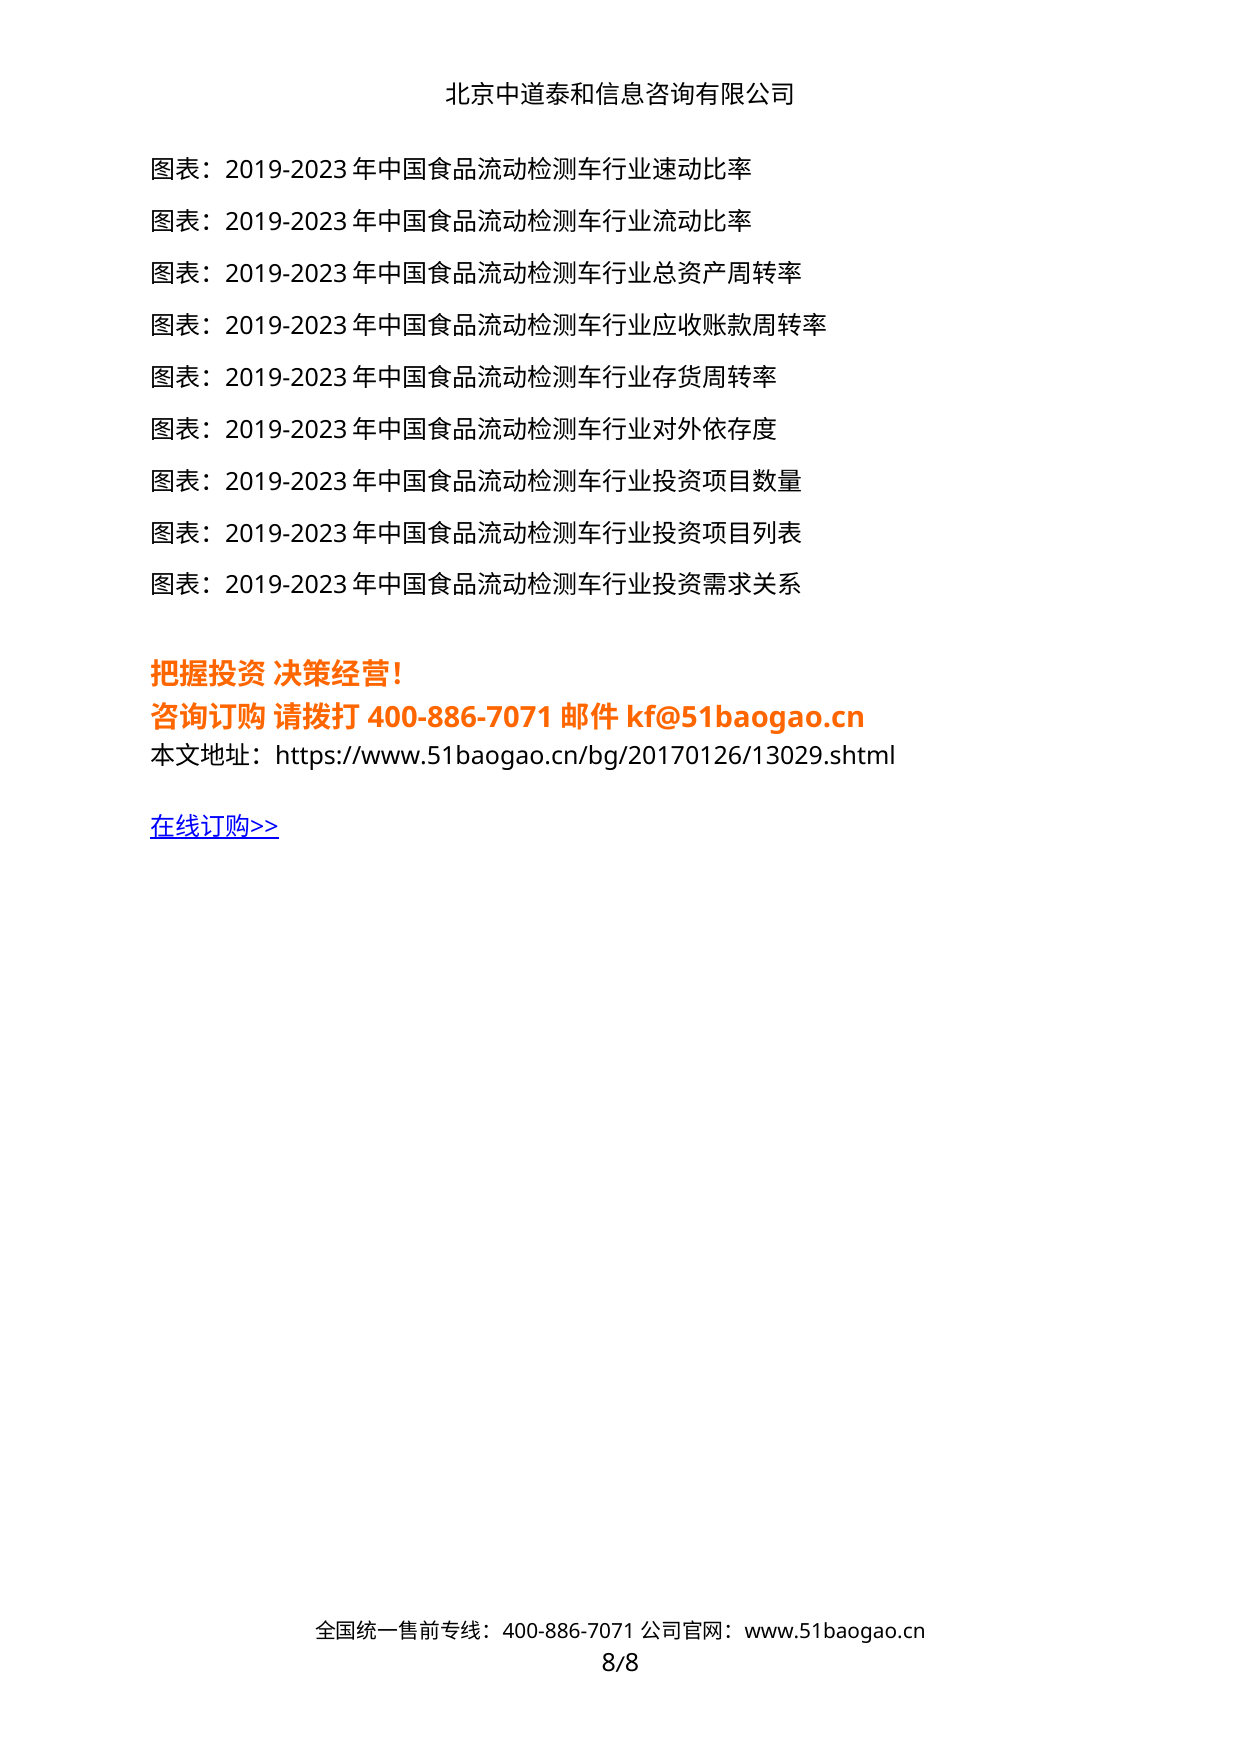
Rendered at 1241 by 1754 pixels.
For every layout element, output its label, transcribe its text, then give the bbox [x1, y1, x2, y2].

text 图表：2019-2023年中国食品流动检测车行业对外依存度 [150, 409, 1090, 446]
text 图表：2019-2023年中国食品流动检测车行业投资需求关系 [150, 565, 1090, 601]
text 图表：2019-2023年中国食品流动检测车行业流动比率 [150, 202, 1090, 238]
text 在线订购>> [150, 772, 1090, 842]
text 图表：2019-2023年中国食品流动检测车行业存货周转率 [150, 357, 1090, 394]
text 图表：2019-2023年中国食品流动检测车行业总资产周转率 [150, 254, 1090, 290]
text 图表：2019-2023年中国食品流动检测车行业应收账款周转率 [150, 306, 1090, 342]
text 把握投资 决策经营！咨询订购 请拨打 400-886-7071 邮件 kf@51baogao.cn本文地址：https://www.51baogao.cn/bg/20170126/13029.shtml [150, 617, 1090, 772]
text 图表：2019-2023年中国食品流动检测车行业投资项目列表 [150, 513, 1090, 549]
text 图表：2019-2023年中国食品流动检测车行业投资项目数量 [150, 461, 1090, 497]
text 图表：2019-2023年中国食品流动检测车行业速动比率 [150, 150, 1090, 186]
